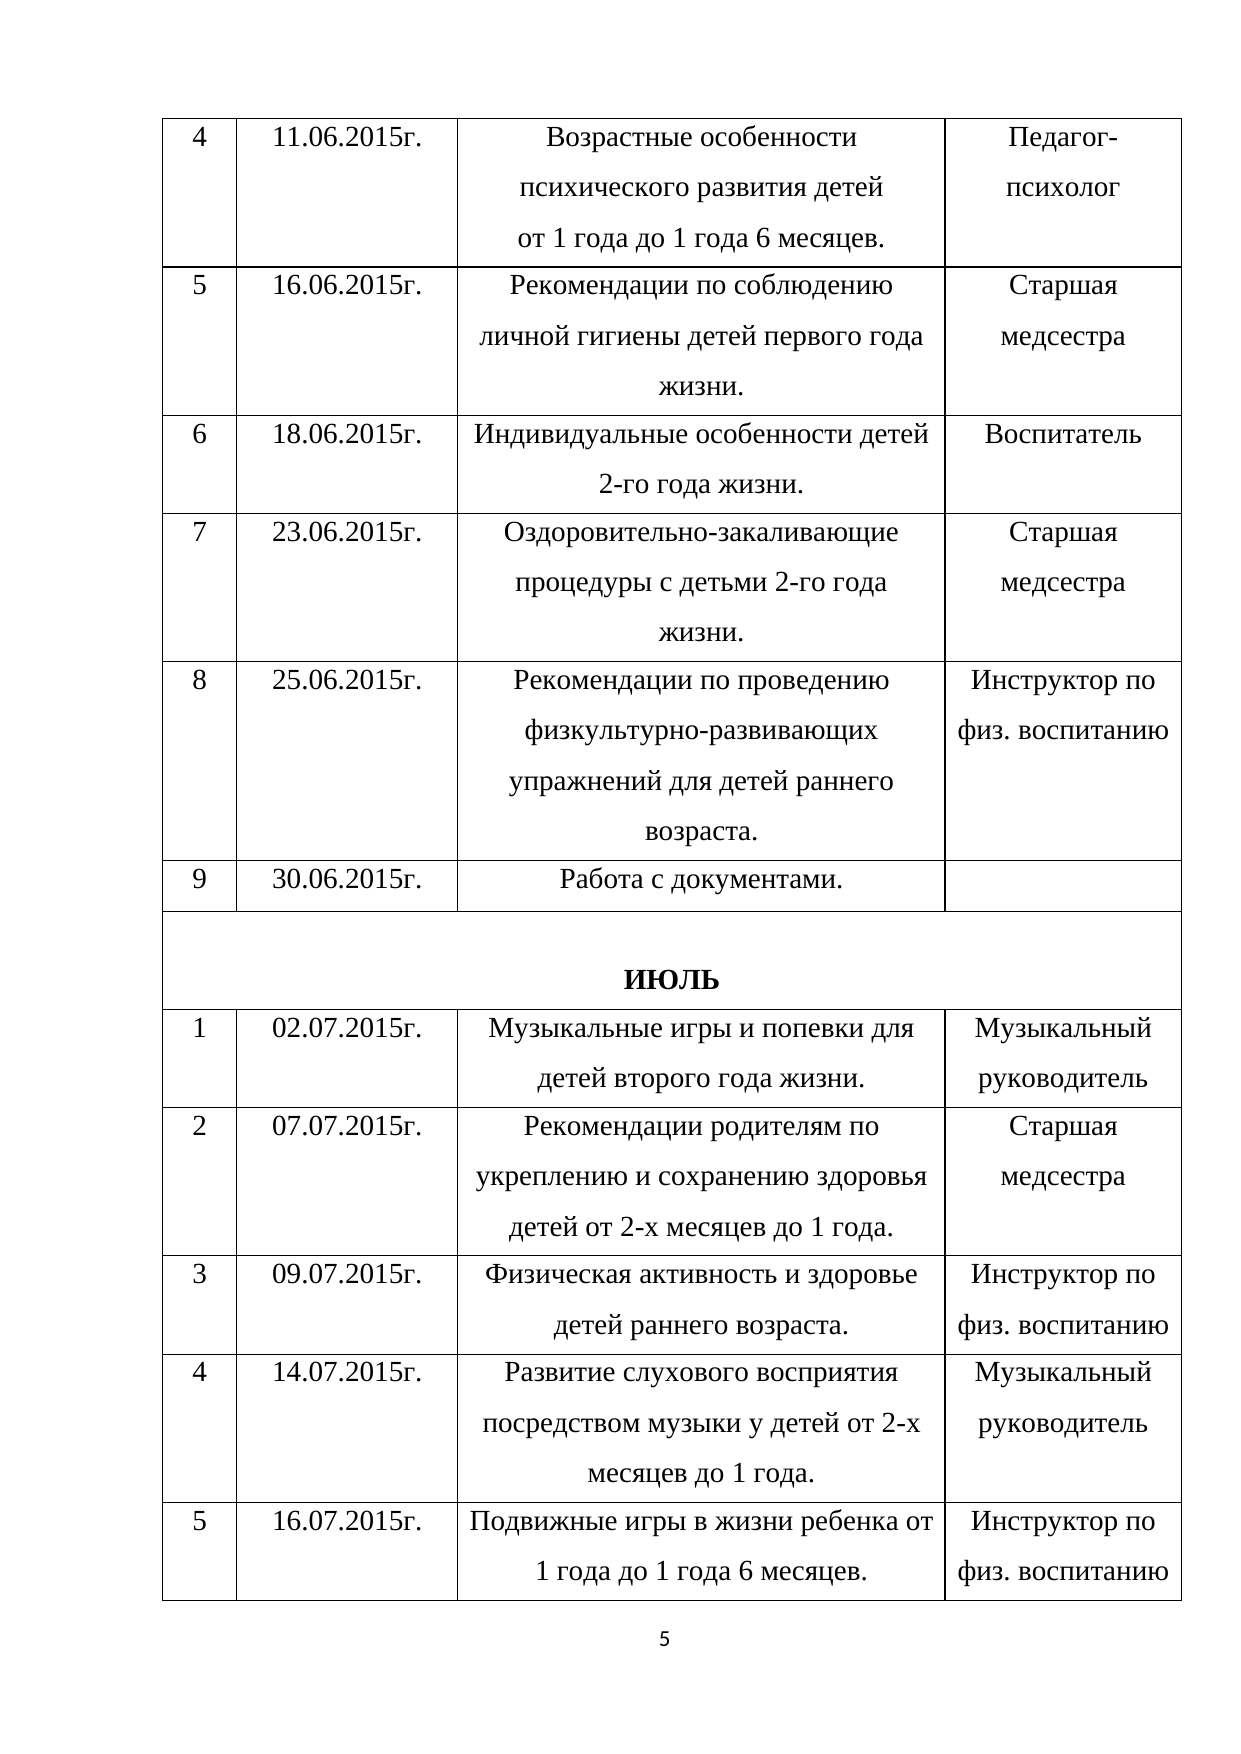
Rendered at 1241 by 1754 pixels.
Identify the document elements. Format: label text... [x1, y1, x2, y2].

table_cell 02.07.2015г. [237, 1010, 457, 1107]
table_cell Индивидуальные особенности детей 2-го года жизни. [458, 416, 944, 513]
table_cell Старшая медсестра [946, 514, 1181, 661]
table_cell Педагог-психолог [946, 119, 1181, 266]
table_cell 16.06.2015г. [237, 268, 457, 415]
table_cell 7 [163, 514, 236, 661]
table_cell 11.06.2015г. [237, 119, 457, 266]
table_cell Работа с документами. [458, 861, 944, 911]
table_cell Воспитатель [946, 416, 1181, 513]
table_cell Инструктор по физ. воспитанию [946, 662, 1181, 860]
table_cell Музыкальные игры и попевки для детей второго года жизни. [458, 1010, 944, 1107]
table_cell 5 [163, 268, 236, 415]
table_cell 25.06.2015г. [237, 662, 457, 860]
table_cell Физическая активность и здоровье детей раннего возраста. [458, 1256, 944, 1353]
table_cell 07.07.2015г. [237, 1108, 457, 1255]
table_cell 09.07.2015г. [237, 1256, 457, 1353]
table_cell 14.07.2015г. [237, 1355, 457, 1502]
table_cell [946, 861, 1181, 911]
table_cell 6 [163, 416, 236, 513]
table_cell 2 [163, 1108, 236, 1255]
table_cell Старшая медсестра [946, 1108, 1181, 1255]
table_cell Рекомендации по проведению физкультурно-развивающих упражнений для детей раннего возраста. [458, 662, 944, 860]
table_cell Музыкальный руководитель [946, 1010, 1181, 1107]
table_cell Оздоровительно-закаливающие процедуры с детьми 2-го года жизни. [458, 514, 944, 661]
table_cell 16.07.2015г. [237, 1503, 457, 1600]
table_cell 4 [163, 119, 236, 266]
table_cell 23.06.2015г. [237, 514, 457, 661]
table_cell Возрастные особенности психического развития детей от 1 года до 1 года 6 месяцев. [458, 119, 944, 266]
table_cell 9 [163, 861, 236, 911]
table_cell 18.06.2015г. [237, 416, 457, 513]
table_cell 1 [163, 1010, 236, 1107]
table_cell Музыкальный руководитель [946, 1355, 1181, 1502]
table_cell 3 [163, 1256, 236, 1353]
table_cell 4 [163, 1355, 236, 1502]
table_cell Старшая медсестра [946, 268, 1181, 415]
table_cell Развитие слухового восприятия посредством музыки у детей от 2-х месяцев до 1 года. [458, 1355, 944, 1502]
table_cell ИЮЛЬ [163, 912, 1181, 1009]
table_cell Инструктор по физ. воспитанию [946, 1503, 1181, 1600]
table_cell Инструктор по физ. воспитанию [946, 1256, 1181, 1353]
table_cell 5 [163, 1503, 236, 1600]
table_cell Подвижные игры в жизни ребенка от 1 года до 1 года 6 месяцев. [458, 1503, 944, 1600]
table_cell Рекомендации по соблюдению личной гигиены детей первого года жизни. [458, 268, 944, 415]
table_cell Рекомендации родителям по укреплению и сохранению здоровья детей от 2-х месяцев до 1 года. [458, 1108, 944, 1255]
table_cell 8 [163, 662, 236, 860]
table_cell 30.06.2015г. [237, 861, 457, 911]
